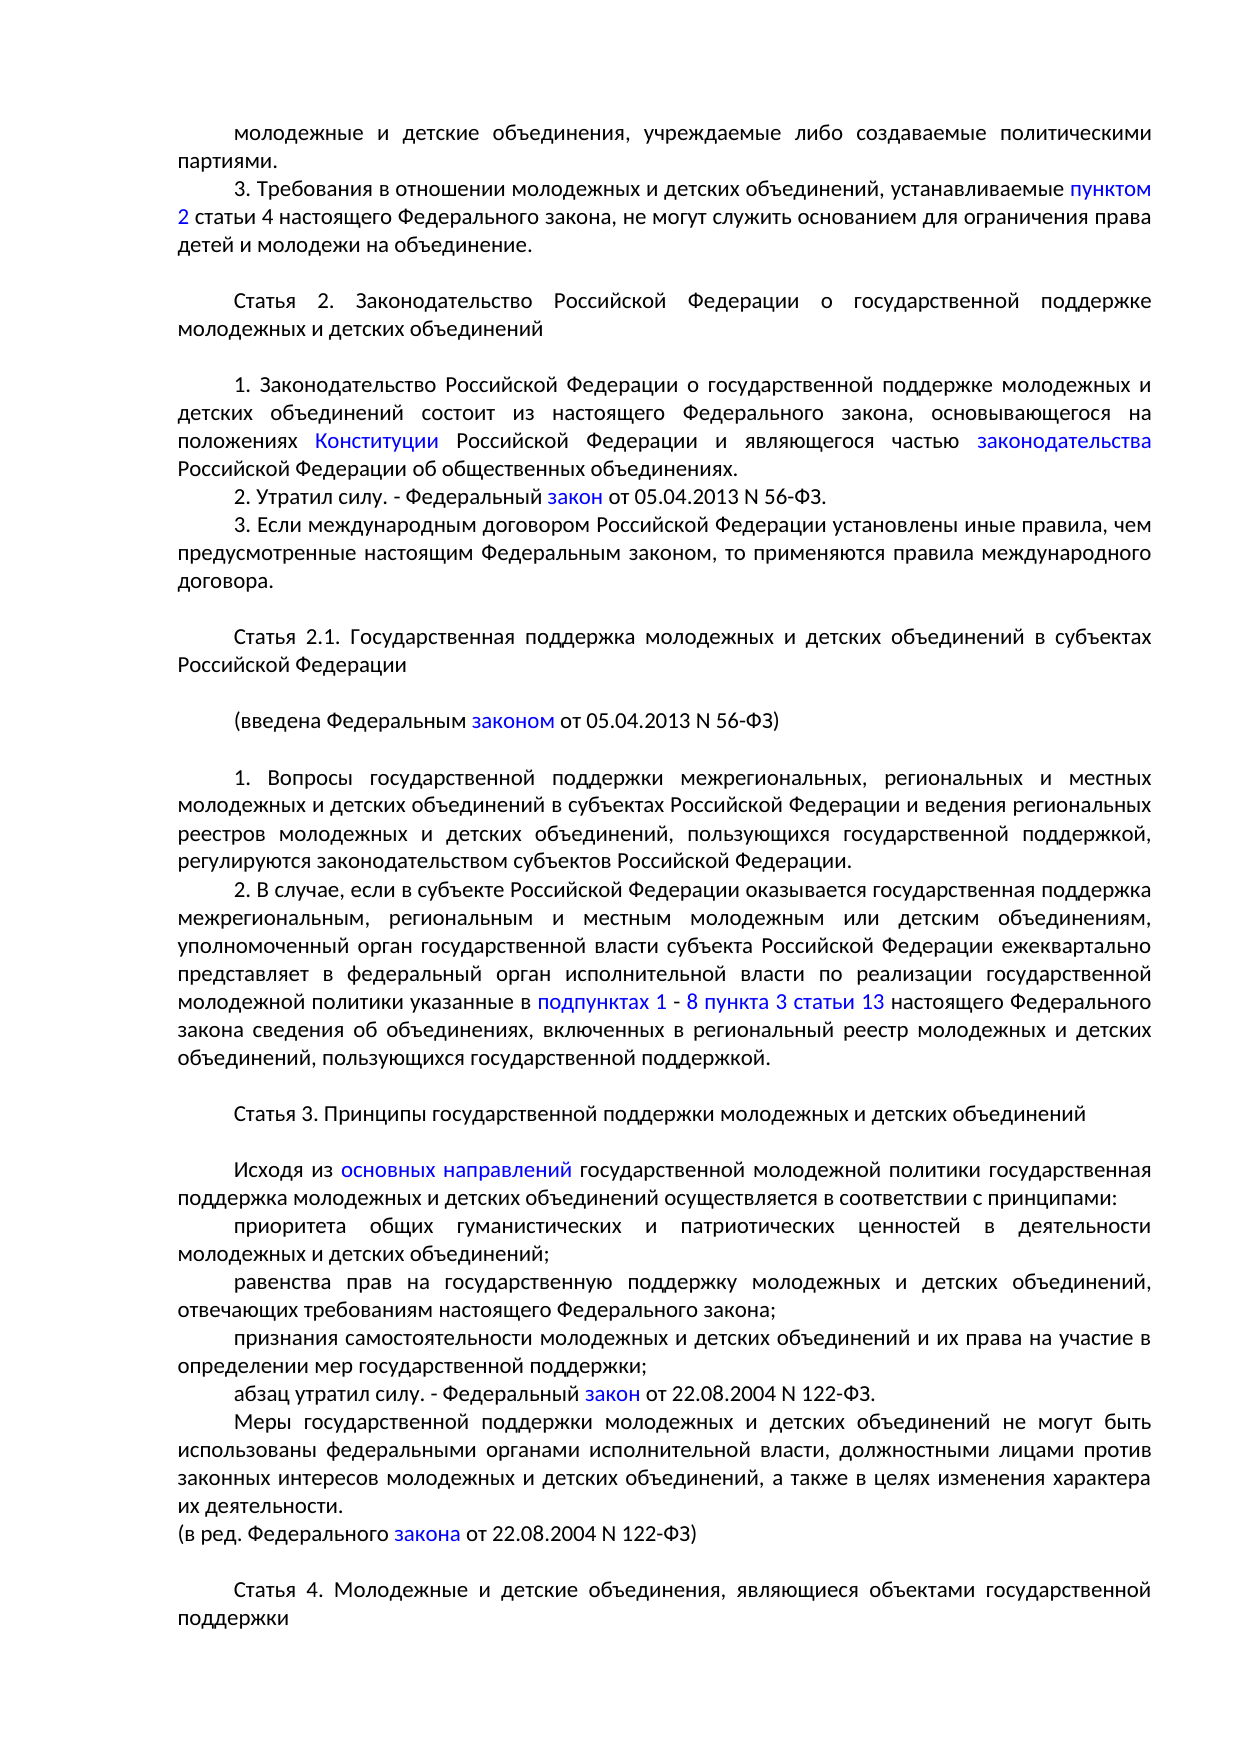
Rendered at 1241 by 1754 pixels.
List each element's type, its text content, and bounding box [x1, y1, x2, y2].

text 3. Требования в отношении молодежных и детских объединений, устанавливаемые пунктом 2 статьи 4 настоящего Федерального закона, не могут служить основанием для ограничения права детей и молодежи на объединение. [177, 174, 1152, 258]
text 3. Если международным договором Российской Федерации установлены иные правила, чем предусмотренные настоящим Федеральным законом, то применяются правила международного договора. [177, 510, 1152, 594]
text (в ред. Федерального закона от 22.08.2004 N 122-ФЗ) [177, 1519, 1152, 1547]
text молодежные и детские объединения, учреждаемые либо создаваемые политическими партиями. [177, 118, 1152, 174]
text Меры государственной поддержки молодежных и детских объединений не могут быть использованы федеральными органами исполнительной власти, должностными лицами против законных интересов молодежных и детских объединений, а также в целях изменения характера их деятельности. [177, 1407, 1152, 1519]
text Статья 3. Принципы государственной поддержки молодежных и детских объединений [177, 1099, 1152, 1127]
text абзац утратил силу. - Федеральный закон от 22.08.2004 N 122-ФЗ. [177, 1379, 1152, 1407]
text Статья 2.1. Государственная поддержка молодежных и детских объединений в субъектах Российской Федерации [177, 622, 1152, 678]
text 1. Вопросы государственной поддержки межрегиональных, региональных и местных молодежных и детских объединений в субъектах Российской Федерации и ведения региональных реестров молодежных и детских объединений, пользующихся государственной поддержкой, регулируются законодательством субъектов Российской Федерации. [177, 763, 1152, 875]
text Статья 4. Молодежные и детские объединения, являющиеся объектами государственной поддержки [177, 1575, 1152, 1631]
text 2. Утратил силу. - Федеральный закон от 05.04.2013 N 56-ФЗ. [177, 482, 1152, 510]
text признания самостоятельности молодежных и детских объединений и их права на участие в определении мер государственной поддержки; [177, 1323, 1152, 1379]
text 1. Законодательство Российской Федерации о государственной поддержке молодежных и детских объединений состоит из настоящего Федерального закона, основывающегося на положениях Конституции Российской Федерации и являющегося частью законодательства Российской Федерации об общественных объединениях. [177, 370, 1152, 482]
text Исходя из основных направлений государственной молодежной политики государственная поддержка молодежных и детских объединений осуществляется в соответствии с принципами: [177, 1155, 1152, 1211]
text Статья 2. Законодательство Российской Федерации о государственной поддержке молодежных и детских объединений [177, 286, 1152, 342]
text 2. В случае, если в субъекте Российской Федерации оказывается государственная поддержка межрегиональным, региональным и местным молодежным или детским объединениям, уполномоченный орган государственной власти субъекта Российской Федерации ежеквартально представляет в федеральный орган исполнительной власти по реализации государственной молодежной политики указанные в подпунктах 1 - 8 пункта 3 статьи 13 настоящего Федерального закона сведения об объединениях, включенных в региональный реестр молодежных и детских объединений, пользующихся государственной поддержкой. [177, 875, 1152, 1071]
text приоритета общих гуманистических и патриотических ценностей в деятельности молодежных и детских объединений; [177, 1211, 1152, 1267]
text равенства прав на государственную поддержку молодежных и детских объединений, отвечающих требованиям настоящего Федерального закона; [177, 1267, 1152, 1323]
text (введена Федеральным законом от 05.04.2013 N 56-ФЗ) [177, 707, 1152, 734]
